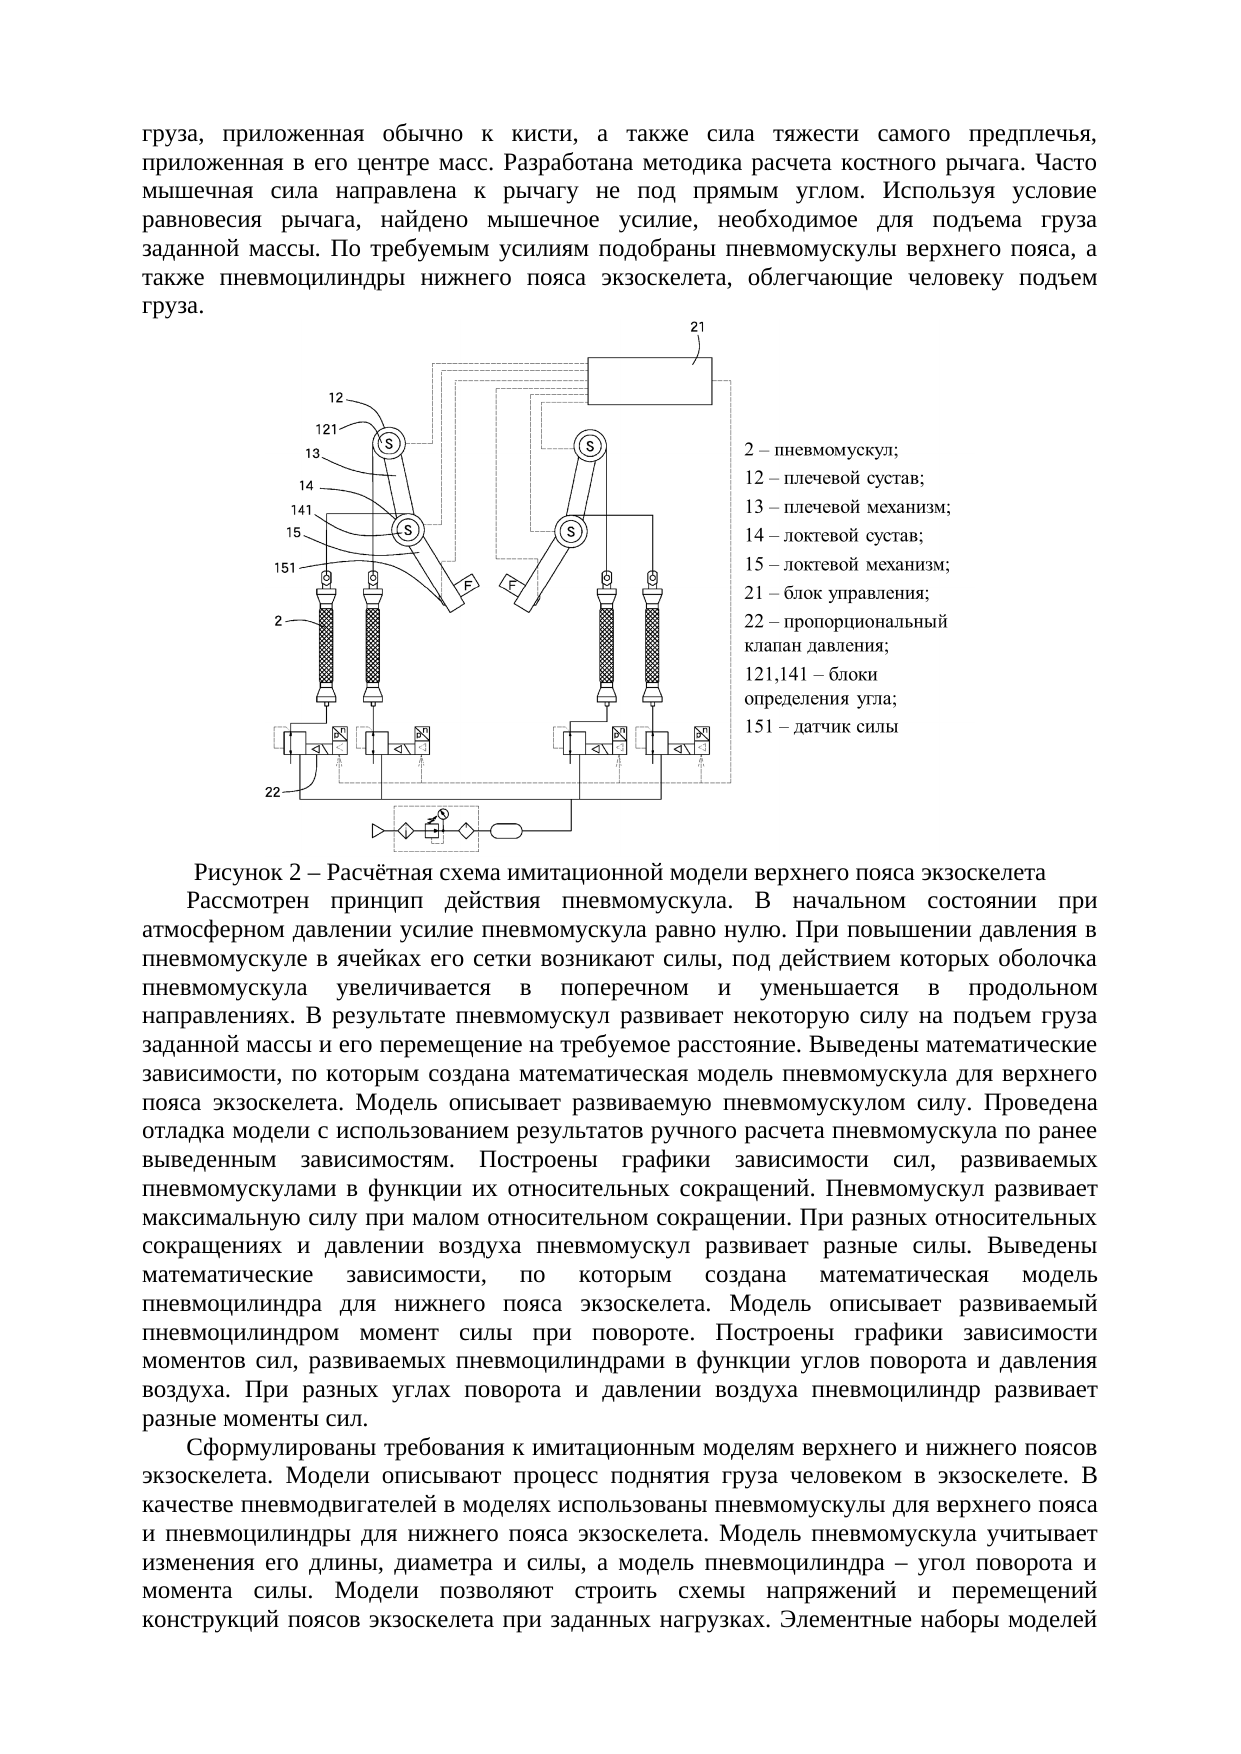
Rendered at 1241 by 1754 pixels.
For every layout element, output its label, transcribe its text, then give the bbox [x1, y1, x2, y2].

text Рисунок 2 – Расчётная схема имитационной модели верхнего пояса экзоскелета [142, 857, 1098, 886]
picture [264, 319, 976, 857]
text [142, 118, 1098, 319]
text Рассмотрен принцип действия пневмомускула. В начальном состоянии при атмосферном давлении усилие пневмомускула равно нулю. При повышении давления в пневмомускуле в ячейках его сетки возникают силы, под действием которых оболочка пневмомускула увеличивается в поперечном и уменьшается в продольном направлениях. В результате пневмомускул развивает некоторую силу на подъем груза заданной массы и его перемещение на требуемое расстояние. Выведены математические зависимости, по которым создана математическая модель пневмомускула для верхнего пояса экзоскелета. Модель описывает развиваемую пневмомускулом силу. Проведена отладка модели с использованием результатов ручного расчета пневмомускула по ранее выведенным зависимостям. Построены графики зависимости сил, развиваемых пневмомускулами в функции их относительных сокращений. Пневмомускул развивает максимальную силу при малом относительном сокращении. При разных относительных сокращениях и давлении воздуха пневмомускул развивает разные силы. Выведены математические зависимости, по которым создана математическая модель пневмоцилиндра для нижнего пояса экзоскелета. Модель описывает развиваемый пневмоцилиндром момент силы при повороте. Построены графики зависимости моментов сил, развиваемых пневмоцилиндрами в функции углов поворота и давления воздуха. При разных углах поворота и давлении воздуха пневмоцилиндр развивает разные моменты сил. [142, 886, 1098, 1432]
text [142, 1432, 1098, 1633]
